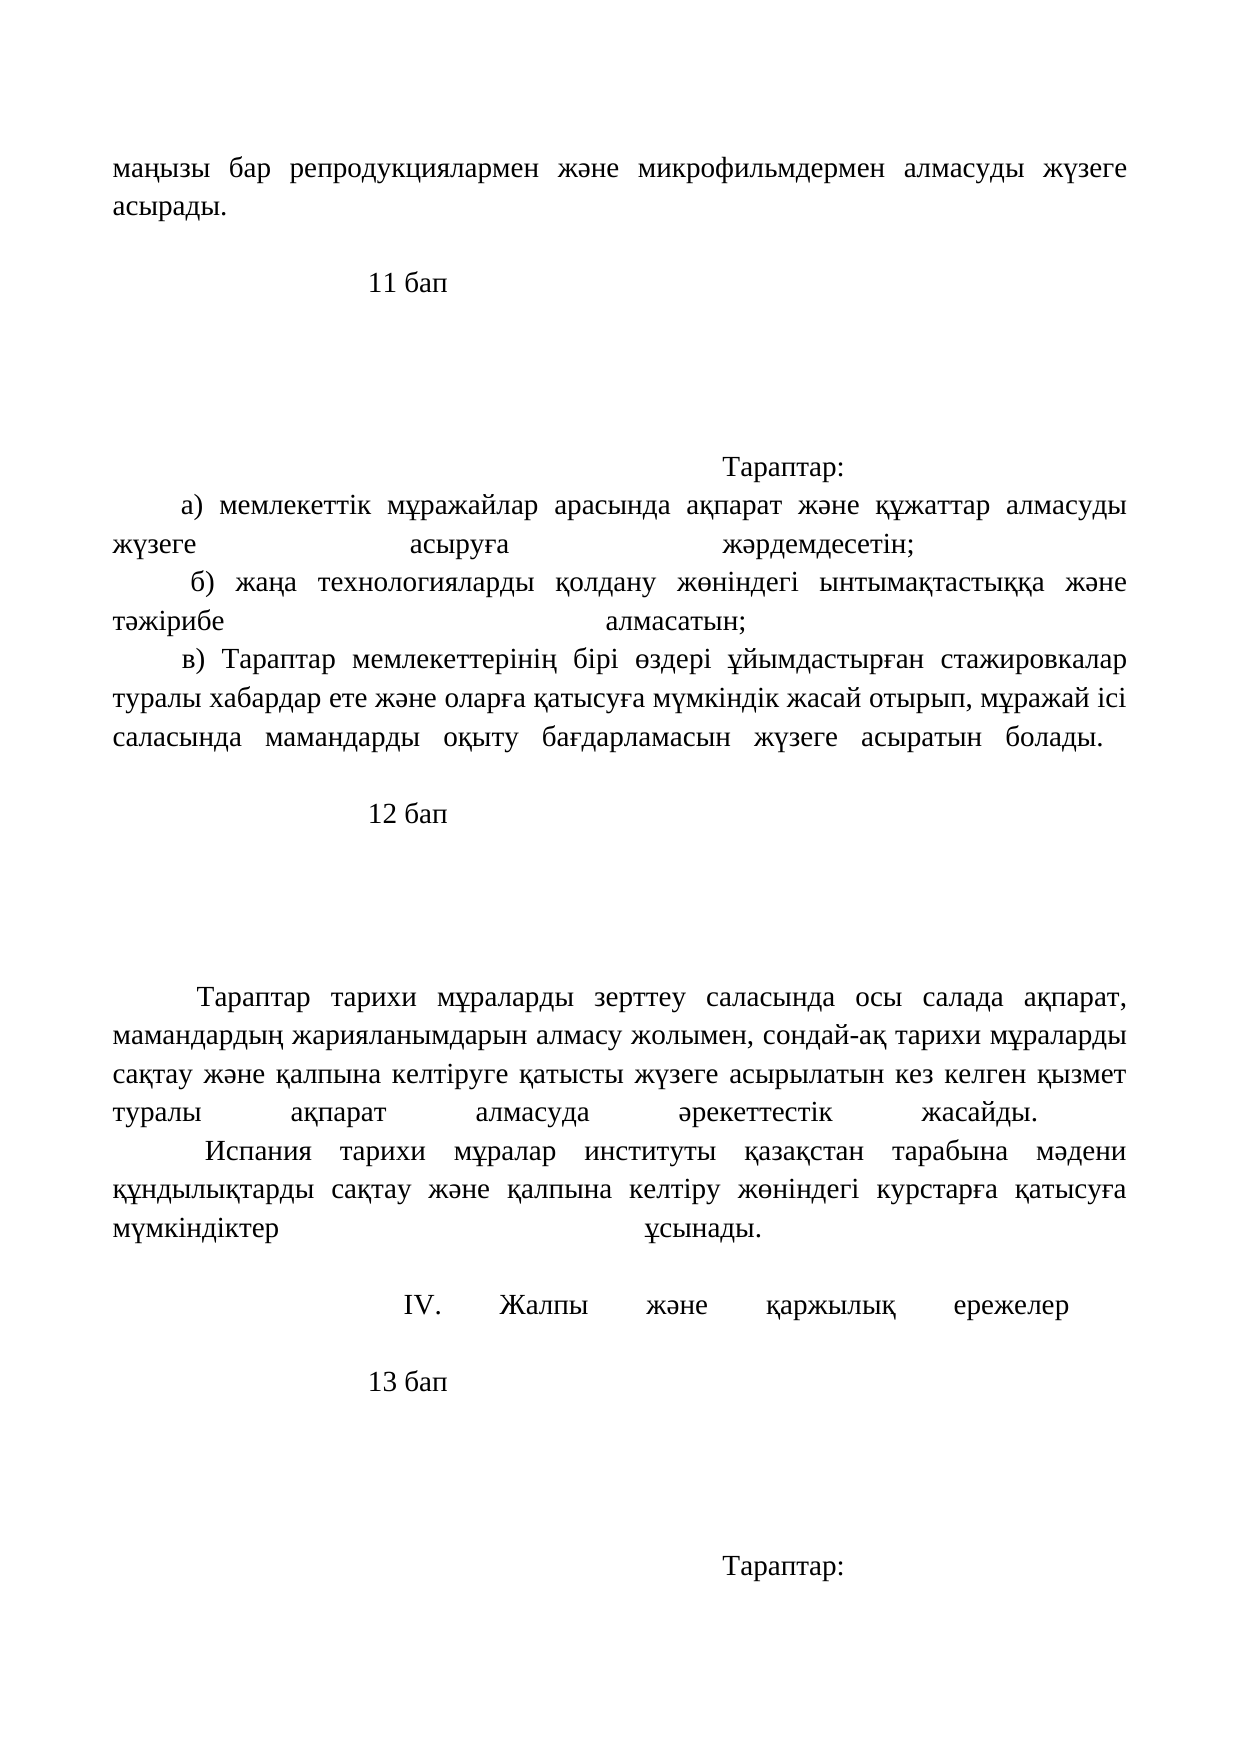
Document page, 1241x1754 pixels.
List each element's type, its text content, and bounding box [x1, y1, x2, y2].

text Тараптар тарихи мұраларды зерттеу саласында осы салада ақпарат, мамандардың жарияланымдарын алмасу жолымен, сондай-ақ тарихи мұраларды сақтау және қалпына келтiруге қатысты жүзеге асырылатын кез келген қызмет туралы ақпарат алмасуда әрекеттестiк жасайды. Испания тарихи мұралар институты қазақстан тарабына мәдени құндылықтарды сақтау және қалпына келтiру жөнiндегi курстарға қатысуға мүмкiндiктер ұсынады. IV. Жалпы және қаржылық ережелер [112, 940, 1128, 1359]
text 12 бап [112, 796, 1128, 829]
text 13 бап [112, 1364, 1128, 1398]
text Тараптар: а) мемлекеттiк мұражайлар арасында ақпарат және құжаттар алмасуды жүзеге асыруға жәрдемдесетiн; б) жаңа технологияларды қолдану жөнiндегi ынтымақтастыққа және тәжiрибе алмасатын; в) Тараптар мемлекеттерiнiң бiрi өздерi ұйымдастырған стажировкалар туралы хабардар ете және оларға қатысуға мүмкiндiк жасай отырып, мұражай iсi саласында мамандарды оқыту бағдарламасын жүзеге асыратын болады. [112, 410, 1128, 791]
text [112, 1509, 1128, 1581]
text 11 бап [112, 266, 1128, 299]
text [112, 150, 1128, 261]
